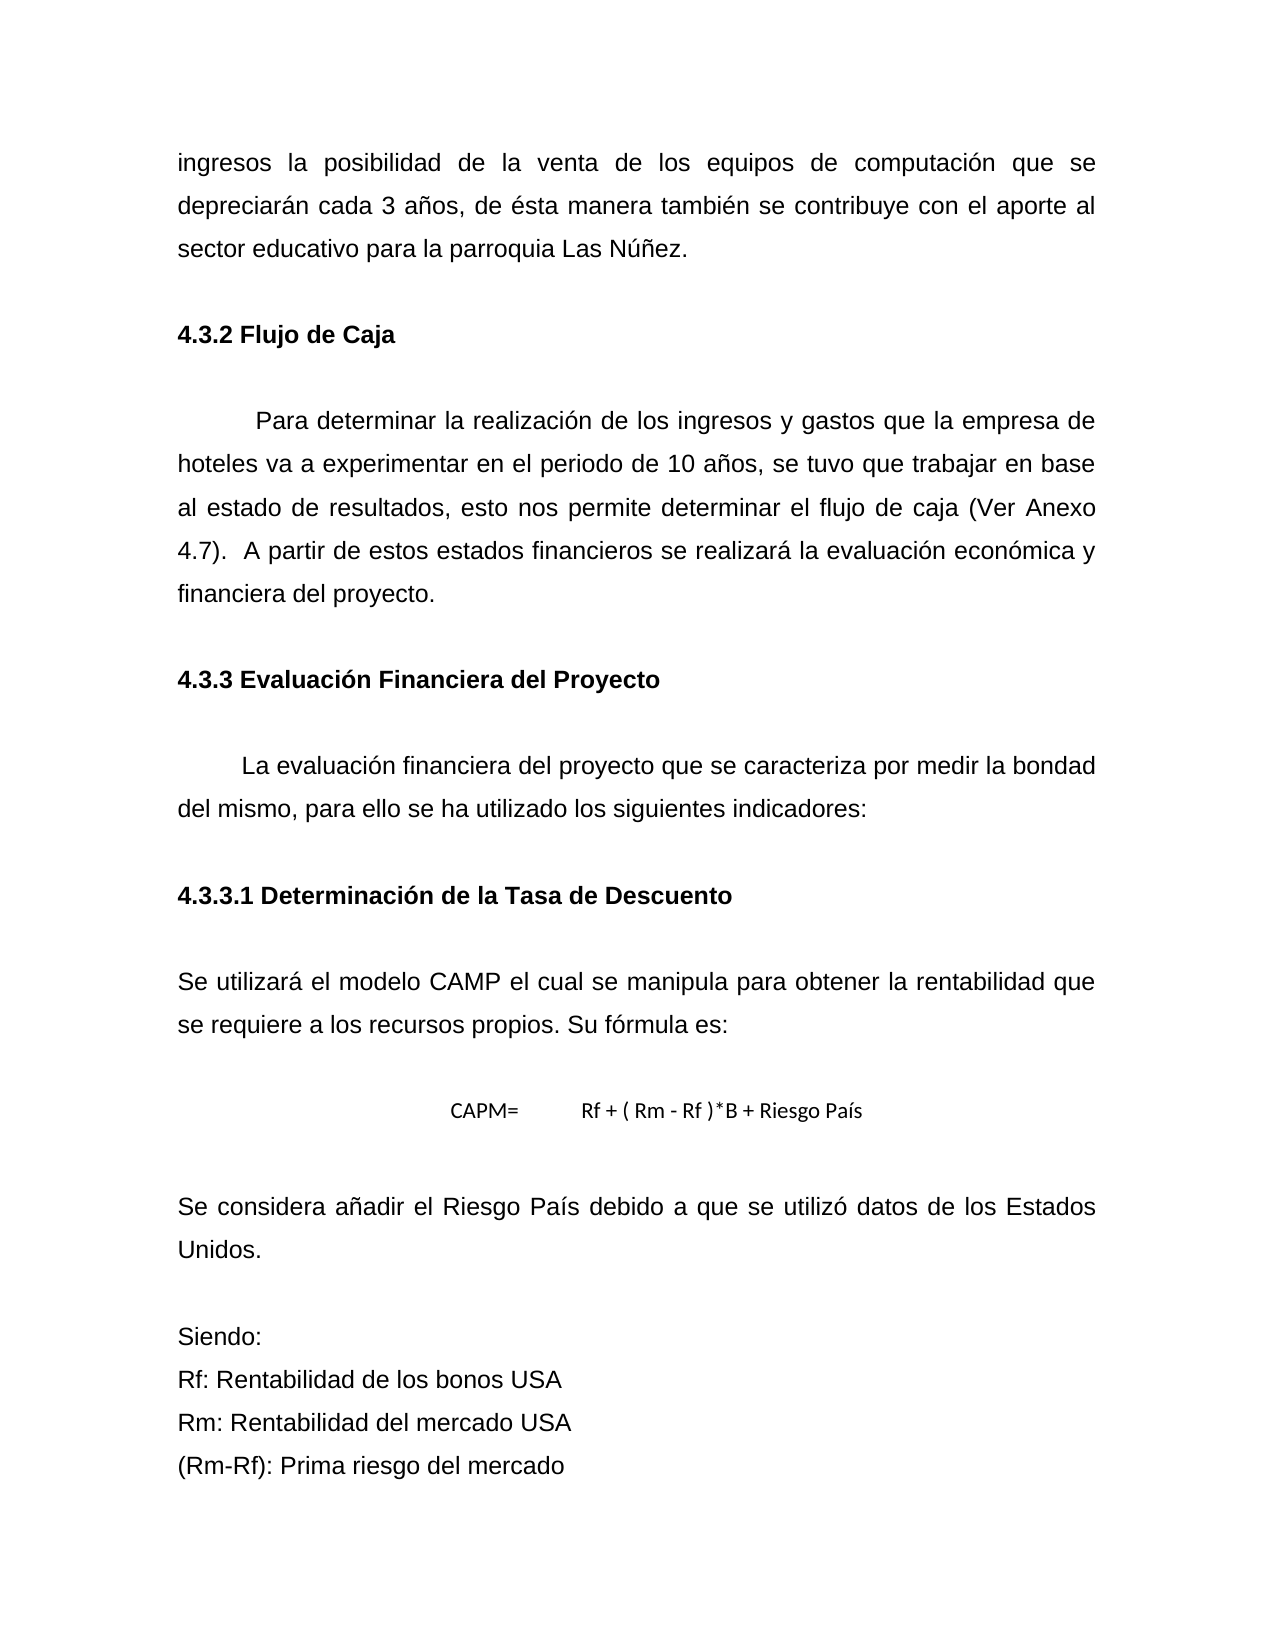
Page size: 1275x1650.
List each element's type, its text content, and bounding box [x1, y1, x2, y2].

text Siendo: [177, 1322, 1098, 1350]
text (Rm-Rf): Prima riesgo del mercado [177, 1451, 1098, 1480]
text Para determinar la realización de los ingresos y gastos que la empresa de hoteles va a experimentar en el periodo de 10 años, se tuvo que trabajar en base al estado de resultados, esto nos permite determinar el flujo de caja (Ver Anexo 4.7). A partir de estos estados financieros se realizará la evaluación económica y financiera del proyecto. [177, 406, 1098, 608]
table_header CAPM= [400, 1096, 569, 1149]
text La evaluación financiera del proyecto que se caracteriza por medir la bondad del mismo, para ello se ha utilizado los siguientes indicadores: [177, 751, 1098, 823]
text Se utilizará el modelo CAMP el cual se manipula para obtener la rentabilidad que se requiere a los recursos propios. Su fórmula es: [177, 967, 1098, 1039]
text 4.3.3.1 Determinación de la Tasa de Descuento [177, 881, 1098, 909]
text Rf: Rentabilidad de los bonos USA [177, 1365, 1098, 1393]
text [177, 148, 1098, 263]
text 4.3.3 Evaluación Financiera del Proyecto [177, 665, 1098, 694]
text Se considera añadir el Riesgo País debido a que se utilizó datos de los Estados Unidos. [177, 1192, 1098, 1264]
table_header Rf + ( Rm - Rf )*B + Riesgo País [569, 1096, 874, 1149]
text 4.3.2 Flujo de Caja [177, 320, 1098, 349]
text Rm: Rentabilidad del mercado USA [177, 1408, 1098, 1437]
